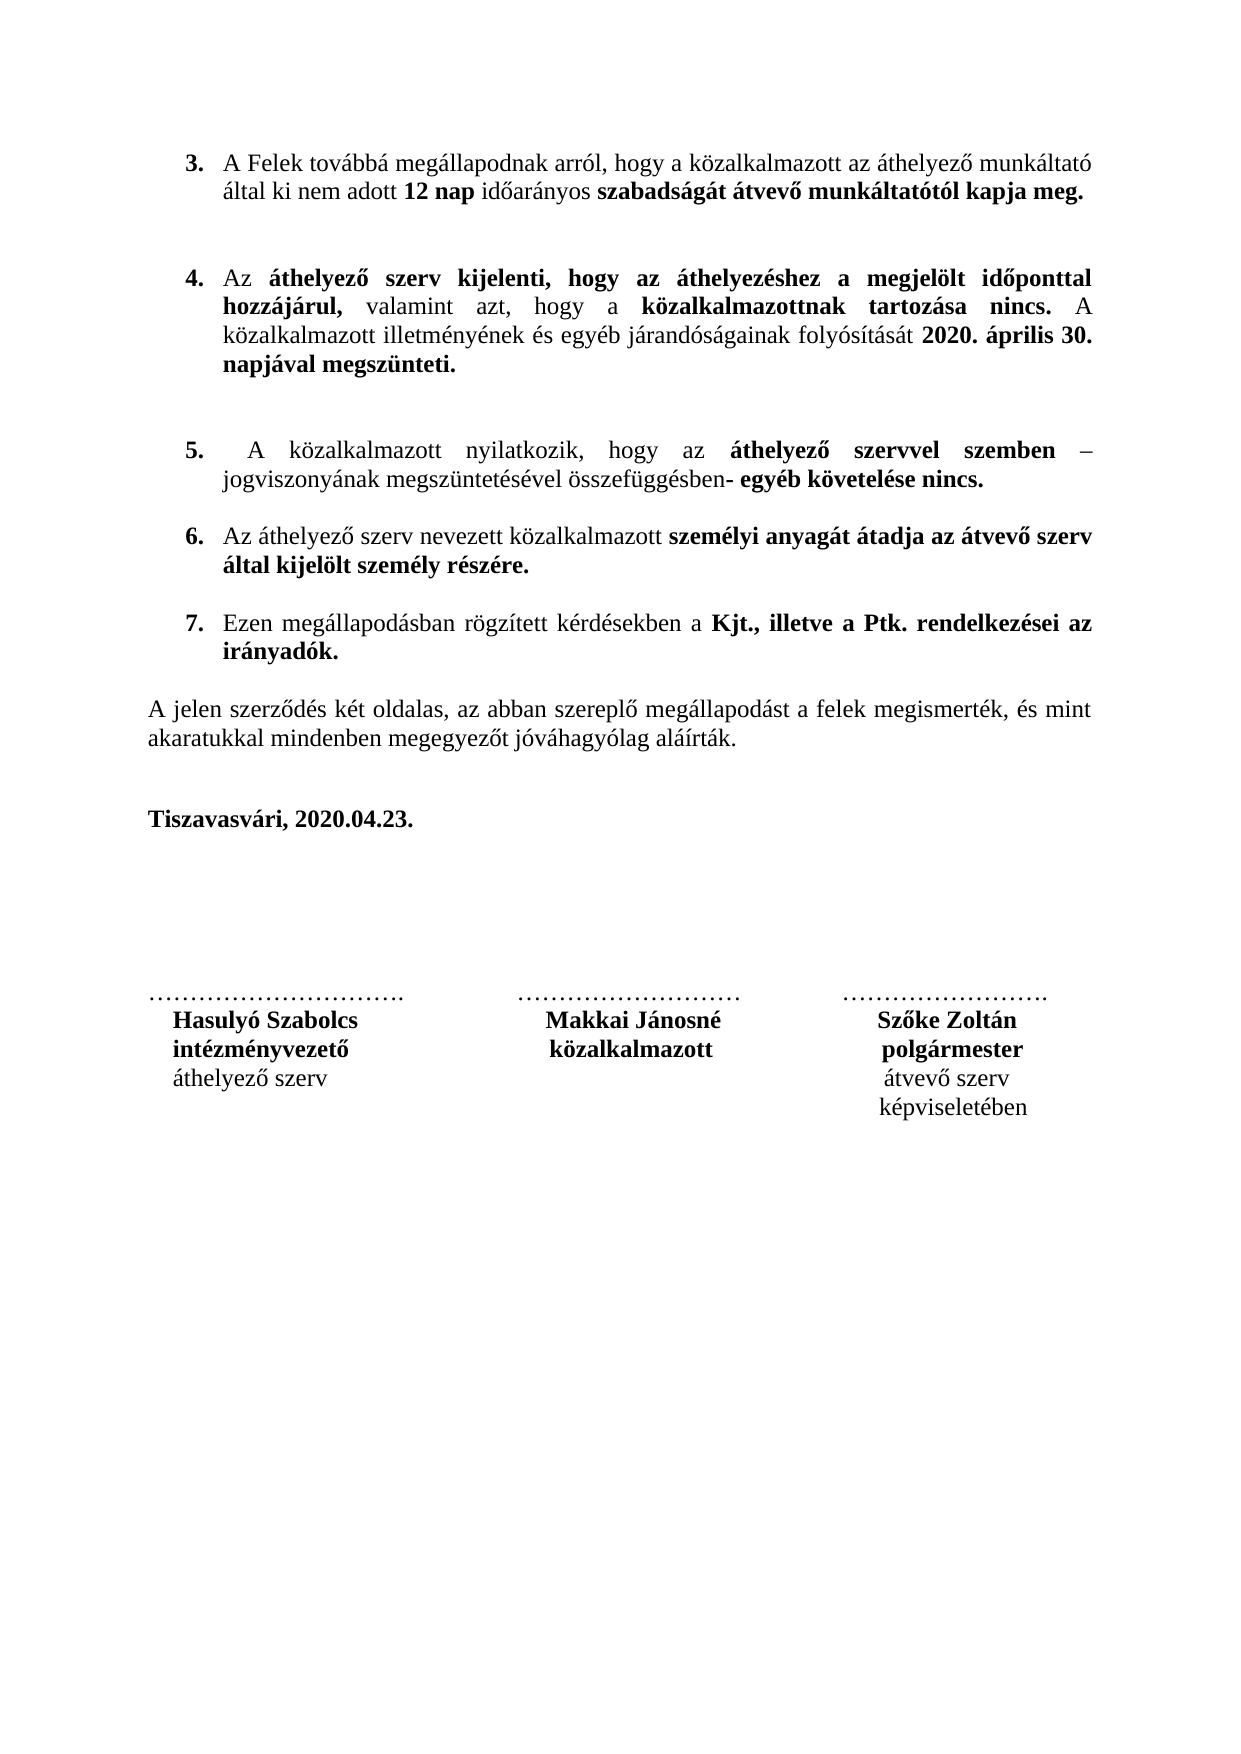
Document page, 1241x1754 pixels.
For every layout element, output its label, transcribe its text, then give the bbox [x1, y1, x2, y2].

text áthelyező szerv átvevő szerv [148, 1063, 1093, 1092]
text Tiszavasvári, 2020.04.23. [148, 804, 1093, 833]
list Ezen megállapodásban rögzített kérdésekben a Kjt., illetve a Ptk. rendelkezései az irányadók. [185, 608, 1093, 665]
list A közalkalmazott nyilatkozik, hogy az áthelyező szervvel szemben – jogviszonyának megszüntetésével összefüggésben- egyéb követelése nincs. [185, 435, 1093, 493]
list Az áthelyező szerv kijelenti, hogy az áthelyezéshez a megjelölt időponttal hozzájárul, valamint azt, hogy a közalkalmazottnak tartozása nincs. A közalkalmazott illetményének és egyéb járandóságainak folyósítását 2020. április 30. napjával megszünteti. [185, 263, 1093, 378]
text intézményvezető közalkalmazott polgármester [148, 1034, 1093, 1063]
text Hasulyó Szabolcs Makkai Jánosné Szőke Zoltán [148, 1006, 1093, 1034]
list A Felek továbbá megállapodnak arról, hogy a közalkalmazott az áthelyező munkáltató által ki nem adott 12 nap időarányos szabadságát átvevő munkáltatótól kapja meg. [185, 148, 1093, 205]
text …………………………. ……………………… ……………………. [148, 977, 1093, 1006]
list Az áthelyező szerv nevezett közalkalmazott személyi anyagát átadja az átvevő szerv által kijelölt személy részére. [185, 521, 1093, 579]
text képviseletében [148, 1092, 1093, 1121]
text A jelen szerződés két oldalas, az abban szereplő megállapodást a felek megismerték, és mint akaratukkal mindenben megegyezőt jóváhagyólag aláírták. [148, 694, 1093, 751]
